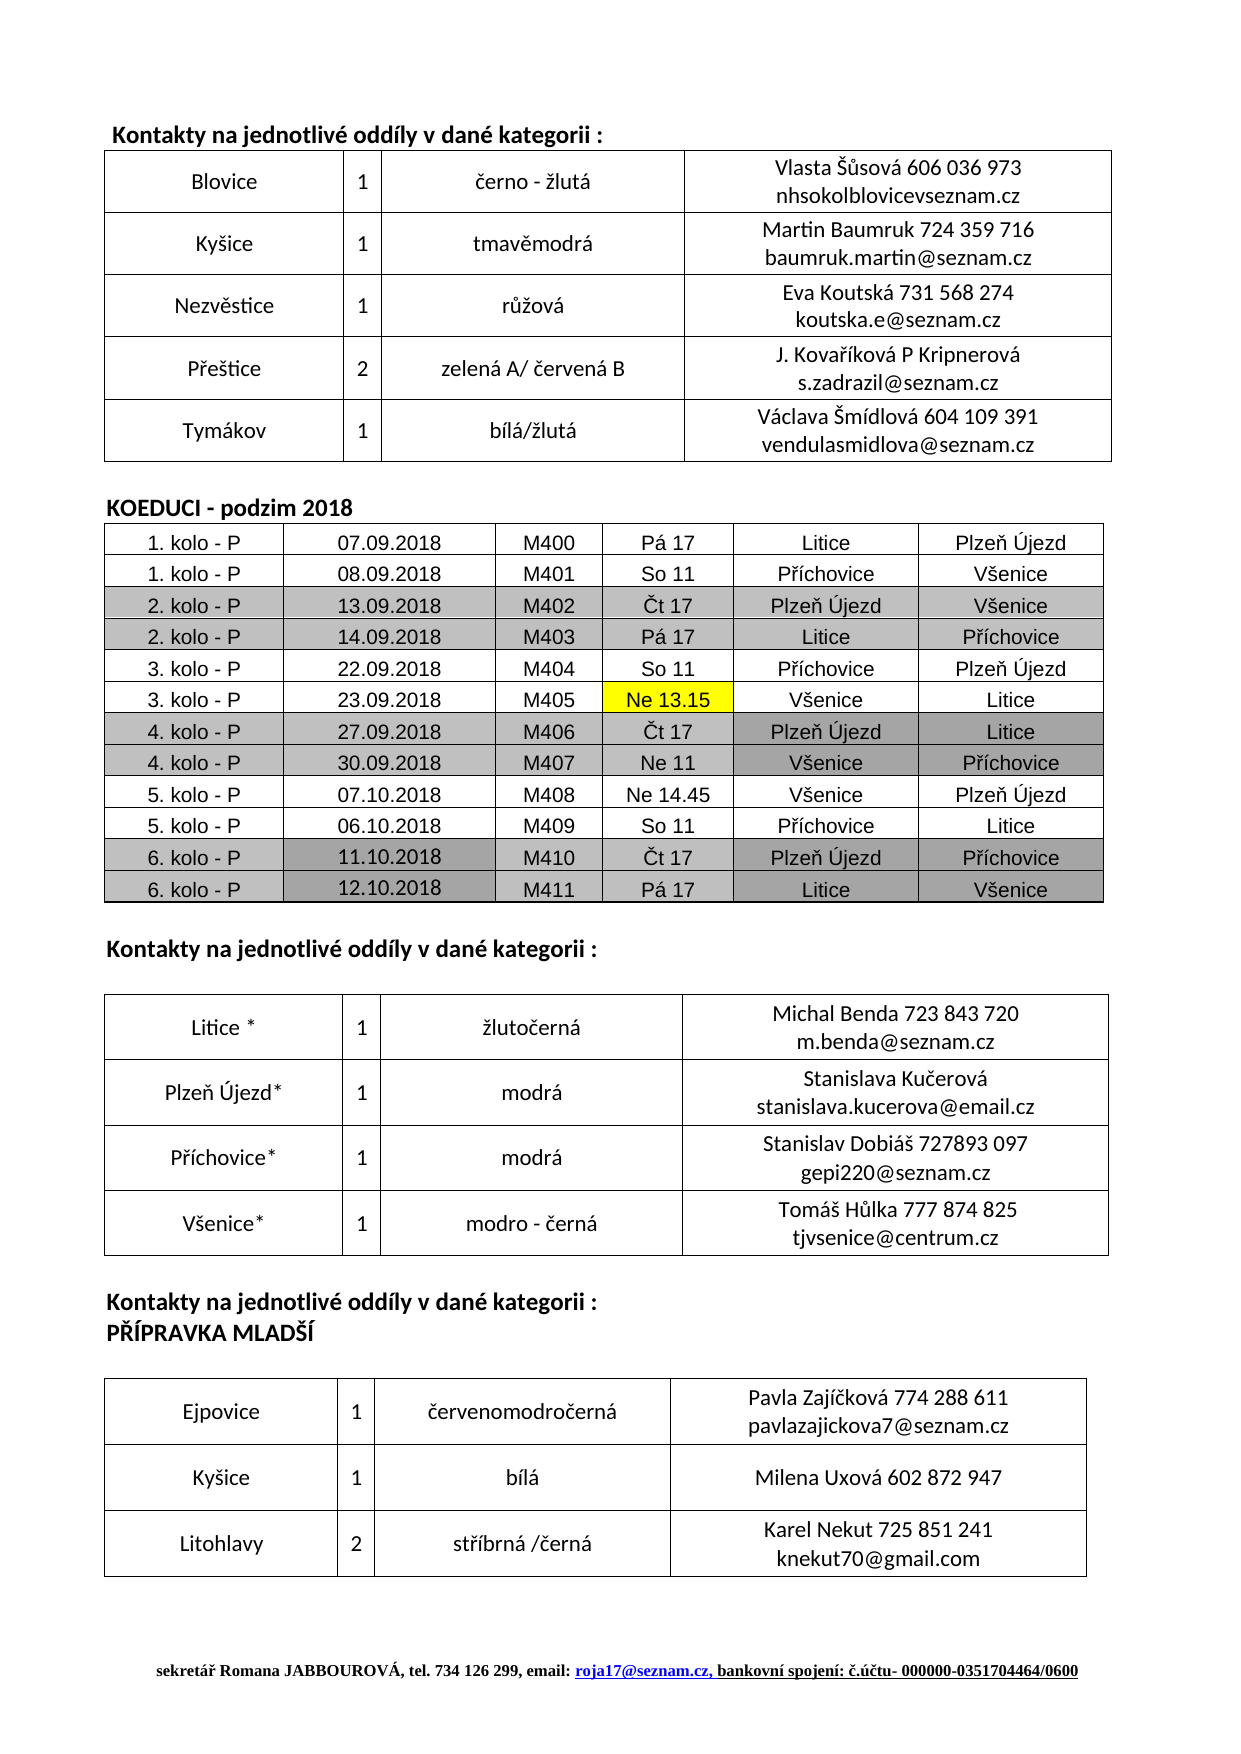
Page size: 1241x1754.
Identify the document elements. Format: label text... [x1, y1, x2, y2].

table_cell stříbrná /černá [375, 1511, 670, 1576]
table_cell 3. kolo - P [105, 650, 283, 681]
table_cell So 11 [603, 555, 733, 586]
table_cell Litice [919, 682, 1103, 712]
table_cell Martin Baumruk 724 359 716 baumruk.martin@seznam.cz [685, 213, 1111, 274]
table_cell 1 [338, 1445, 374, 1510]
table_header Litice * [105, 995, 342, 1059]
table_cell M410 [496, 839, 602, 870]
table_cell Všenice [734, 682, 918, 712]
table_header M400 [496, 524, 602, 554]
table_cell M402 [496, 587, 602, 617]
text Kontakty na jednotlivé oddíly v dané kategorii : [106, 119, 1128, 150]
table_cell Kyšice [105, 1445, 337, 1510]
table_cell 06.10.2018 [284, 808, 495, 838]
table_header Blovice [105, 151, 343, 212]
table_cell 08.09.2018 [284, 555, 495, 586]
table_cell M404 [496, 650, 602, 681]
table_cell Příchovice [734, 650, 918, 681]
table_cell 27.09.2018 [284, 713, 495, 744]
table_cell 2 [344, 337, 381, 398]
table_cell 1. kolo - P [105, 555, 283, 586]
table_header 1. kolo - P [105, 524, 283, 554]
table_cell 6. kolo - P [105, 839, 283, 870]
table_cell 14.09.2018 [284, 619, 495, 649]
table_header žlutočerná [381, 995, 682, 1059]
table_cell M409 [496, 808, 602, 838]
table_cell Všenice [919, 871, 1103, 901]
table_cell bílá/žlutá [382, 400, 684, 461]
table_cell Příchovice [734, 555, 918, 586]
table_cell J. Kovaříková P Kripnerová s.zadrazil@seznam.cz [685, 337, 1111, 398]
table_cell 1 [344, 400, 381, 461]
table_cell 1 [343, 1126, 380, 1190]
table_cell 13.09.2018 [284, 587, 495, 617]
table_cell Eva Koutská 731 568 274 koutska.e@seznam.cz [685, 275, 1111, 336]
table_cell Příchovice [734, 808, 918, 838]
table_cell bílá [375, 1445, 670, 1510]
table_cell M408 [496, 776, 602, 807]
table_cell Příchovice [919, 839, 1103, 870]
table_cell Plzeň Újezd* [105, 1060, 342, 1124]
table_cell Nezvěstice [105, 275, 343, 336]
table_cell Všenice [919, 555, 1103, 586]
table_cell Litohlavy [105, 1511, 337, 1576]
table_cell 23.09.2018 [284, 682, 495, 712]
table_cell Kyšice [105, 213, 343, 274]
table_cell Všenice* [105, 1191, 342, 1255]
table_cell Stanislava Kučerová stanislava.kucerova@email.cz [683, 1060, 1108, 1124]
table_cell 1 [343, 1060, 380, 1124]
table_header černo - žlutá [382, 151, 684, 212]
table_header Pavla Zajíčková 774 288 611 pavlazajickova7@seznam.cz [671, 1379, 1086, 1444]
table_cell Čt 17 [603, 587, 733, 617]
table_cell M401 [496, 555, 602, 586]
table_cell Ne 13.15 [603, 682, 733, 712]
table_header Plzeň Újezd [919, 524, 1103, 554]
table_cell Všenice [919, 587, 1103, 617]
table_cell So 11 [603, 650, 733, 681]
table_cell Všenice [734, 745, 918, 775]
table_cell Všenice [734, 776, 918, 807]
table_cell Plzeň Újezd [919, 776, 1103, 807]
table_cell tmavěmodrá [382, 213, 684, 274]
table_header 1 [338, 1379, 374, 1444]
text KOEDUCI - podzim 2018 [106, 492, 1128, 523]
table_cell 1 [344, 275, 381, 336]
table_cell 12.10.2018 [284, 871, 495, 901]
table_cell zelená A/ červená B [382, 337, 684, 398]
table_cell So 11 [603, 808, 733, 838]
table_cell 2. kolo - P [105, 619, 283, 649]
table_cell Václava Šmídlová 604 109 391 vendulasmidlova@seznam.cz [685, 400, 1111, 461]
table_cell Plzeň Újezd [734, 587, 918, 617]
table_cell 5. kolo - P [105, 808, 283, 838]
table_cell Přeštice [105, 337, 343, 398]
table_cell modrá [381, 1060, 682, 1124]
table_header Vlasta Šůsová 606 036 973 nhsokolblovicevseznam.cz [685, 151, 1111, 212]
table_cell 11.10.2018 [284, 839, 495, 870]
table_cell Karel Nekut 725 851 241 knekut70@gmail.com [671, 1511, 1086, 1576]
table_header Pá 17 [603, 524, 733, 554]
table_header 07.09.2018 [284, 524, 495, 554]
table_cell Pá 17 [603, 871, 733, 901]
table_cell Litice [734, 871, 918, 901]
text Kontakty na jednotlivé oddíly v dané kategorii : [106, 1286, 1128, 1317]
table_cell Litice [919, 808, 1103, 838]
table_cell Plzeň Újezd [734, 839, 918, 870]
table_cell 1 [343, 1191, 380, 1255]
table_cell Příchovice [919, 619, 1103, 649]
table_header Litice [734, 524, 918, 554]
table_cell M406 [496, 713, 602, 744]
table_header 1 [344, 151, 381, 212]
table_cell M403 [496, 619, 602, 649]
table_cell M407 [496, 745, 602, 775]
table_cell Příchovice* [105, 1126, 342, 1190]
table_cell 4. kolo - P [105, 745, 283, 775]
table_cell Pá 17 [603, 619, 733, 649]
table_cell modrá [381, 1126, 682, 1190]
table_cell 22.09.2018 [284, 650, 495, 681]
table_cell Litice [734, 619, 918, 649]
table_header červenomodročerná [375, 1379, 670, 1444]
table_cell 4. kolo - P [105, 713, 283, 744]
table_cell 3. kolo - P [105, 682, 283, 712]
table_header Michal Benda 723 843 720 m.benda@seznam.cz [683, 995, 1108, 1059]
table_cell Milena Uxová 602 872 947 [671, 1445, 1086, 1510]
table_cell Čt 17 [603, 839, 733, 870]
table_cell 6. kolo - P [105, 871, 283, 901]
table_cell 2. kolo - P [105, 587, 283, 617]
table_cell M405 [496, 682, 602, 712]
table_cell M411 [496, 871, 602, 901]
text PŘÍPRAVKA MLADŠÍ [106, 1317, 1128, 1347]
table_header 1 [343, 995, 380, 1059]
table_cell 07.10.2018 [284, 776, 495, 807]
text Kontakty na jednotlivé oddíly v dané kategorii : [106, 933, 1128, 963]
table_cell Plzeň Újezd [734, 713, 918, 744]
table_cell 2 [338, 1511, 374, 1576]
table_cell 30.09.2018 [284, 745, 495, 775]
table_cell Plzeň Újezd [919, 650, 1103, 681]
table_cell růžová [382, 275, 684, 336]
table_cell Ne 11 [603, 745, 733, 775]
table_cell Čt 17 [603, 713, 733, 744]
table_cell Tomáš Hůlka 777 874 825 tjvsenice@centrum.cz [683, 1191, 1108, 1255]
table_cell 1 [344, 213, 381, 274]
table_cell 5. kolo - P [105, 776, 283, 807]
table_cell Tymákov [105, 400, 343, 461]
table_cell Ne 14.45 [603, 776, 733, 807]
table_cell Litice [919, 713, 1103, 744]
table_header Ejpovice [105, 1379, 337, 1444]
table_cell Stanislav Dobiáš 727893 097 gepi220@seznam.cz [683, 1126, 1108, 1190]
table_cell modro - černá [381, 1191, 682, 1255]
table_cell Příchovice [919, 745, 1103, 775]
